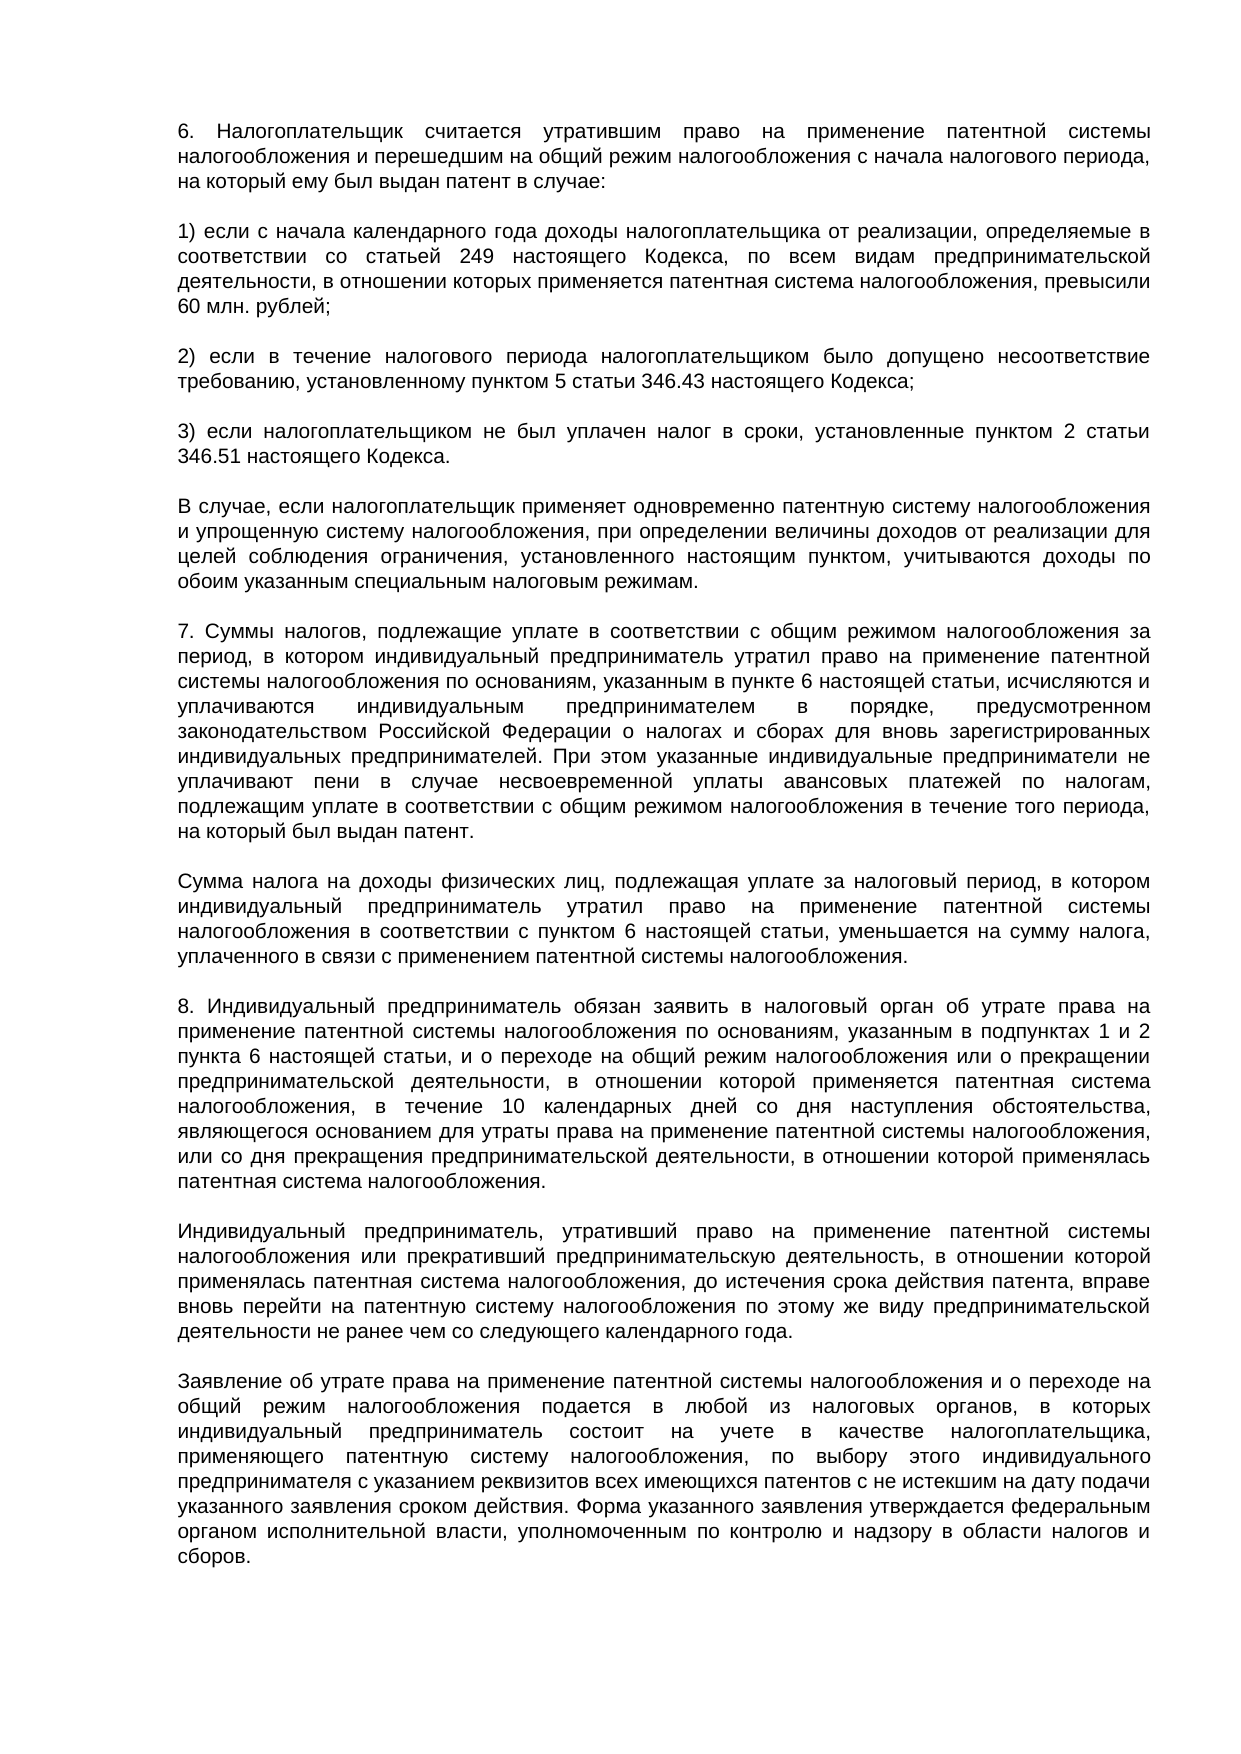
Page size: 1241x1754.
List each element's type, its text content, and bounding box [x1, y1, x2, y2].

text Заявление об утрате права на применение патентной системы налогообложения и о переходе на общий режим налогообложения подается в любой из налоговых органов, в которых индивидуальный предприниматель состоит на учете в качестве налогоплательщика, применяющего патентную систему налогообложения, по выбору этого индивидуального предпринимателя с указанием реквизитов всех имеющихся патентов с не истекшим на дату подачи указанного заявления сроком действия. Форма указанного заявления утверждается федеральным органом исполнительной власти, уполномоченным по контролю и надзору в области налогов и сборов. [177, 1368, 1152, 1568]
text В случае, если налогоплательщик применяет одновременно патентную систему налогообложения и упрощенную систему налогообложения, при определении величины доходов от реализации для целей соблюдения ограничения, установленного настоящим пунктом, учитываются доходы по обоим указанным специальным налоговым режимам. [177, 493, 1152, 593]
text 2) если в течение налогового периода налогоплательщиком было допущено несоответствие требованию, установленному пунктом 5 статьи 346.43 настоящего Кодекса; [177, 343, 1152, 393]
text Индивидуальный предприниматель, утративший право на применение патентной системы налогообложения или прекративший предпринимательскую деятельность, в отношении которой применялась патентная система налогообложения, до истечения срока действия патента, вправе вновь перейти на патентную систему налогообложения по этому же виду предпринимательской деятельности не ранее чем со следующего календарного года. [177, 1218, 1152, 1343]
text 7. Суммы налогов, подлежащие уплате в соответствии с общим режимом налогообложения за период, в котором индивидуальный предприниматель утратил право на применение патентной системы налогообложения по основаниям, указанным в пункте 6 настоящей статьи, исчисляются и уплачиваются индивидуальным предпринимателем в порядке, предусмотренном законодательством Российской Федерации о налогах и сборах для вновь зарегистрированных индивидуальных предпринимателей. При этом указанные индивидуальные предприниматели не уплачивают пени в случае несвоевременной уплаты авансовых платежей по налогам, подлежащим уплате в соответствии с общим режимом налогообложения в течение того периода, на который был выдан патент. [177, 618, 1152, 843]
text 8. Индивидуальный предприниматель обязан заявить в налоговый орган об утрате права на применение патентной системы налогообложения по основаниям, указанным в подпунктах 1 и 2 пункта 6 настоящей статьи, и о переходе на общий режим налогообложения или о прекращении предпринимательской деятельности, в отношении которой применяется патентная система налогообложения, в течение 10 календарных дней со дня наступления обстоятельства, являющегося основанием для утраты права на применение патентной системы налогообложения, или со дня прекращения предпринимательской деятельности, в отношении которой применялась патентная система налогообложения. [177, 993, 1152, 1193]
text 1) если с начала календарного года доходы налогоплательщика от реализации, определяемые в соответствии со статьей 249 настоящего Кодекса, по всем видам предпринимательской деятельности, в отношении которых применяется патентная система налогообложения, превысили 60 млн. рублей; [177, 218, 1152, 318]
text 3) если налогоплательщиком не был уплачен налог в сроки, установленные пунктом 2 статьи 346.51 настоящего Кодекса. [177, 418, 1152, 468]
text 6. Налогоплательщик считается утратившим право на применение патентной системы налогообложения и перешедшим на общий режим налогообложения с начала налогового периода, на который ему был выдан патент в случае: [177, 118, 1152, 193]
text Сумма налога на доходы физических лиц, подлежащая уплате за налоговый период, в котором индивидуальный предприниматель утратил право на применение патентной системы налогообложения в соответствии с пунктом 6 настоящей статьи, уменьшается на сумму налога, уплаченного в связи с применением патентной системы налогообложения. [177, 868, 1152, 968]
